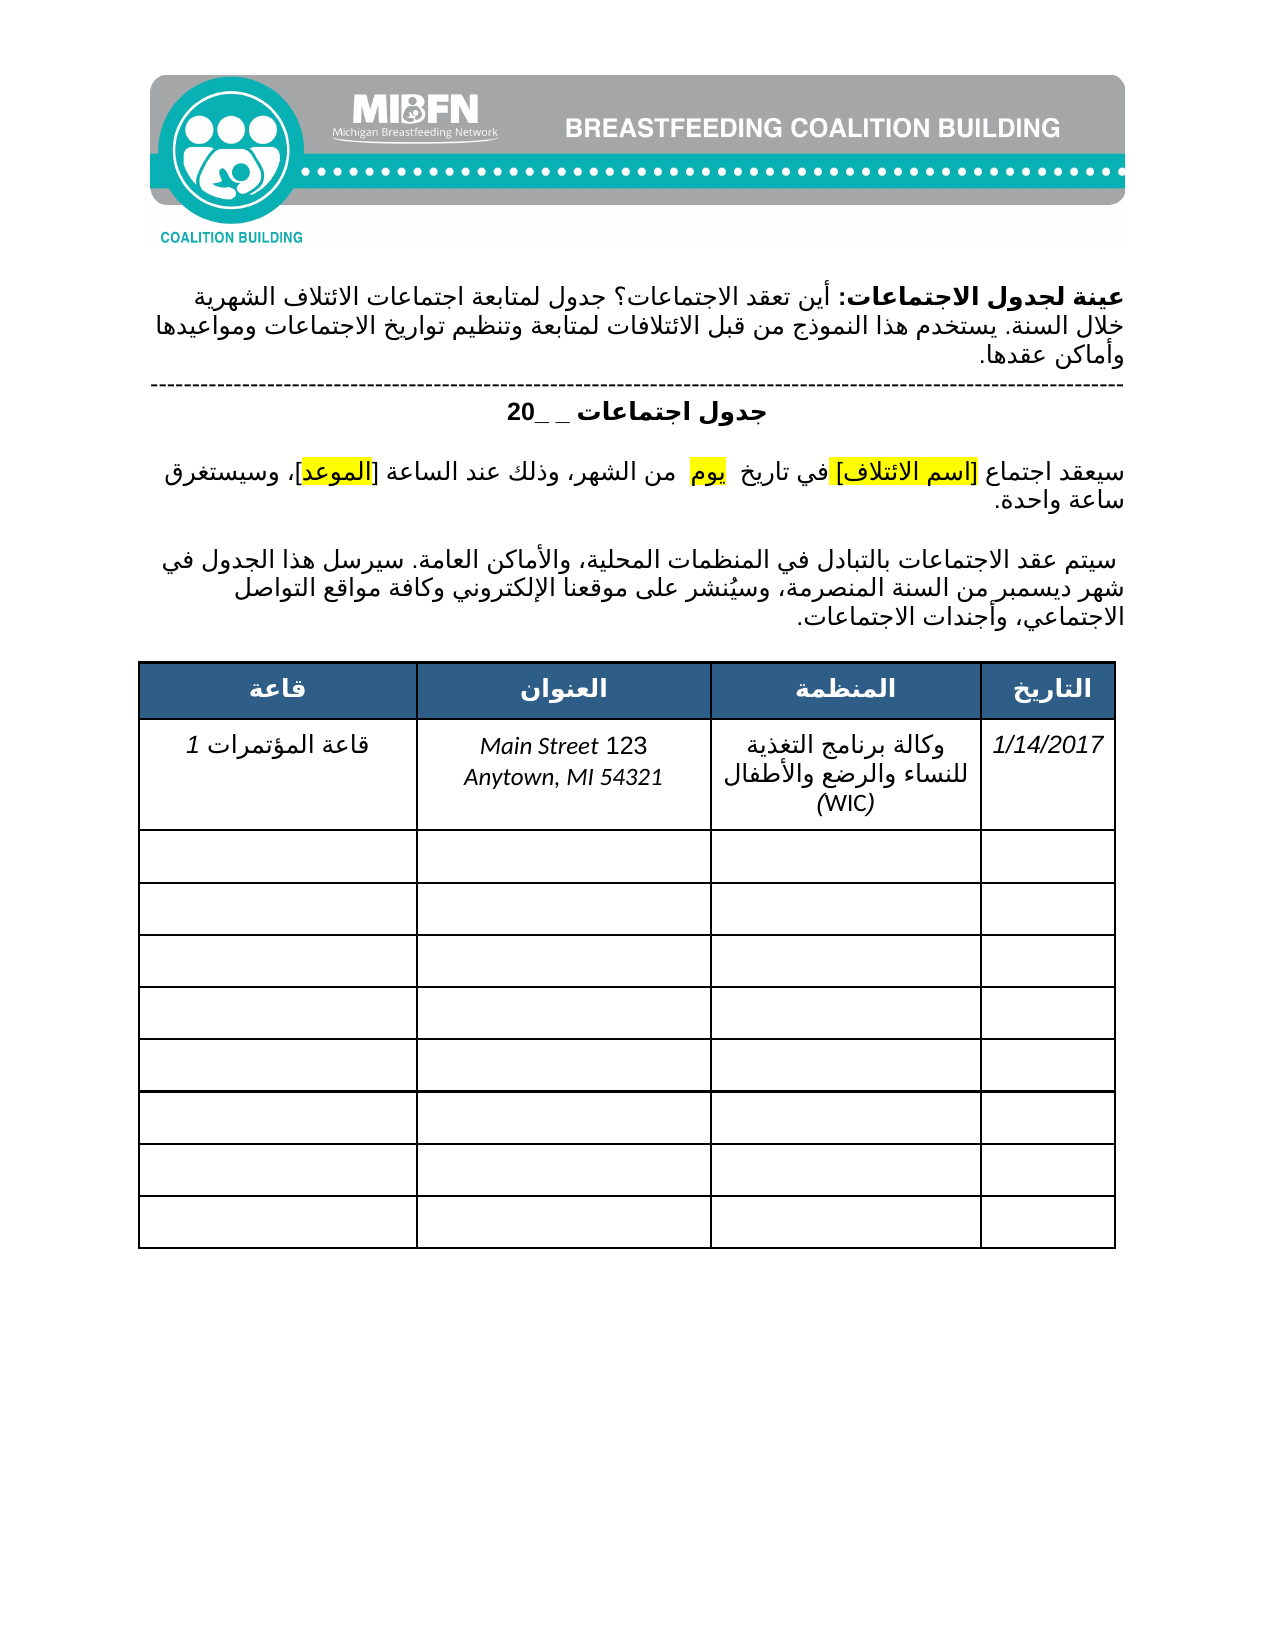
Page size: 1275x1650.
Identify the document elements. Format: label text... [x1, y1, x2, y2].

table_cell [140, 988, 416, 1038]
table_cell [982, 1093, 1114, 1142]
text سيتم عقد الاجتماعات بالتبادل في المنظمات المحلية، والأماكن العامة. سيرسل هذا الجدول في شهر ديسمبر من السنة المنصرمة، وسيُنشر على موقعنا الإلكتروني وكافة مواقع التواصل الاجتماعي، وأجندات الاجتماعات. [150, 544, 1125, 631]
table_cell [712, 1197, 980, 1247]
table_cell [418, 936, 710, 986]
text عينة لجدول الاجتماعات: أين تعقد الاجتماعات؟ جدول لمتابعة اجتماعات الائتلاف الشهرية خلال السنة. يستخدم هذا النموذج من قبل الائتلافات لمتابعة وتنظيم تواريخ الاجتماعات ومواعيدها وأماكن عقدها. [150, 282, 1125, 368]
table_cell [712, 831, 980, 882]
table_cell [418, 988, 710, 1038]
table_cell [712, 936, 980, 986]
text --------------------------------------------------------------------------------------------------------------------- [150, 368, 1125, 397]
table_cell [418, 1145, 710, 1194]
table_cell [418, 1093, 710, 1142]
text جدول اجتماعات _ _20 [150, 397, 1125, 426]
table_cell 1/14/2017 [982, 720, 1114, 828]
table_cell [982, 1145, 1114, 1194]
table_cell [982, 1197, 1114, 1247]
table_cell [712, 884, 980, 934]
table_cell [982, 1040, 1114, 1090]
table_cell [418, 831, 710, 882]
table_cell قاعة المؤتمرات 1 [140, 720, 416, 828]
table_cell [418, 884, 710, 934]
table_cell [140, 936, 416, 986]
table_header قاعة [140, 664, 416, 718]
table_cell وكالة برنامج التغذية للنساء والرضع والأطفال (WIC) [712, 720, 980, 828]
table_cell [982, 988, 1114, 1038]
table_cell [712, 1093, 980, 1142]
table_cell [140, 1197, 416, 1247]
table_cell [140, 831, 416, 882]
table_cell [418, 1040, 710, 1090]
table_header المنظمة [712, 664, 980, 718]
table_header التاريخ [982, 664, 1114, 718]
table_cell [140, 1040, 416, 1090]
table_cell [712, 1145, 980, 1194]
table_cell [140, 884, 416, 934]
table_cell [982, 831, 1114, 882]
table_cell 123 Main Street Anytown, MI 54321 [418, 720, 710, 828]
table_cell [140, 1093, 416, 1142]
table_cell [982, 884, 1114, 934]
table_cell [140, 1145, 416, 1194]
picture [150, 75, 1125, 248]
text سيعقد اجتماع [اسم الائتلاف] في تاريخ يوم من الشهر، وذلك عند الساعة [الموعد]، وسيستغرق ساعة واحدة. [150, 457, 1125, 514]
table_cell [982, 936, 1114, 986]
table_cell [418, 1197, 710, 1247]
table_header العنوان [418, 664, 710, 718]
table_cell [712, 988, 980, 1038]
table_cell [712, 1040, 980, 1090]
